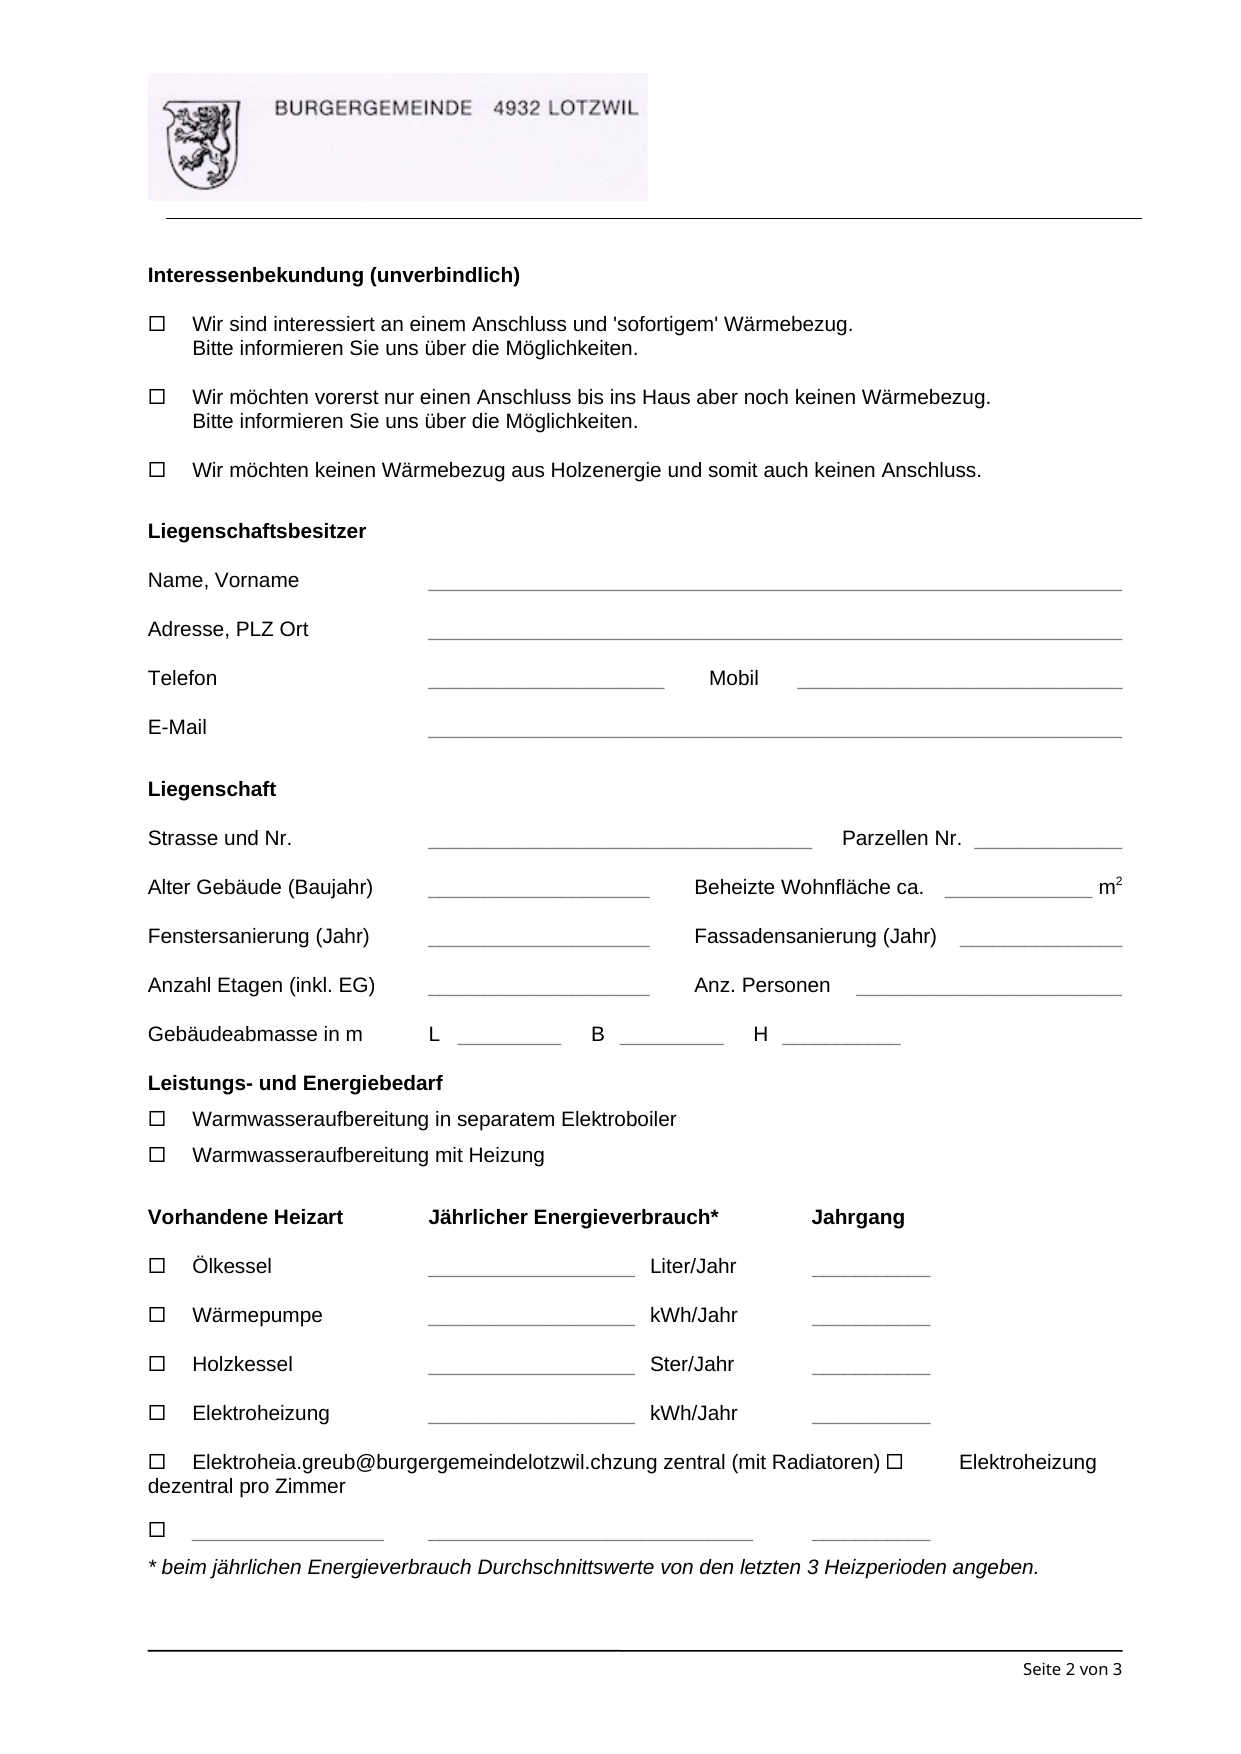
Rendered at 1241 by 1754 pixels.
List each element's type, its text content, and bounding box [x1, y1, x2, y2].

text E-Mail [148, 715, 1122, 739]
picture [147, 73, 648, 201]
text Name, Vorname [148, 568, 1122, 592]
text Telefon Mobil [148, 666, 1122, 690]
text Leistungs- und Energiebedarf [148, 1070, 1122, 1094]
text Strasse und Nr. Parzellen Nr. [148, 826, 1122, 849]
text Liegenschaftsbesitzer [148, 519, 1122, 543]
text Wärmepumpe kWh/Jahr [148, 1303, 1122, 1327]
text Wir möchten vorerst nur einen Anschluss bis ins Haus aber noch keinen Wärmebezug. Bitte informieren Sie uns über die Möglichkeiten. [148, 385, 1122, 433]
text Wir sind interessiert an einem Anschluss und 'sofortigem' Wärmebezug. Bitte informieren Sie uns über die Möglichkeiten. [148, 312, 1122, 360]
text Interessenbekundung (unverbindlich) [148, 263, 1122, 287]
text Elektroheia.greub@burgergemeindelotzwil.chzung zentral (mit Radiatoren) Elektroheizung dezentral pro Zimmer [148, 1450, 1122, 1498]
text Wir möchten keinen Wärmebezug aus Holzenergie und somit auch keinen Anschluss. [148, 458, 1122, 482]
text Elektroheizung kWh/Jahr [148, 1401, 1122, 1425]
text Holzkessel Ster/Jahr [148, 1352, 1122, 1376]
text Warmwasseraufbereitung mit Heizung [148, 1143, 1122, 1167]
text Liegenschaft [148, 777, 1122, 801]
text Fenstersanierung (Jahr) Fassadensanierung (Jahr) [148, 923, 1122, 947]
text Ölkessel Liter/Jahr [148, 1254, 1122, 1278]
text Warmwasseraufbereitung in separatem Elektroboiler [148, 1107, 1122, 1131]
text Adresse, PLZ Ort [148, 617, 1122, 641]
text Gebäudeabmasse in m L B H [148, 1021, 1122, 1045]
text Vorhandene Heizart Jährlicher Energieverbrauch* Jahrgang [148, 1205, 1122, 1229]
text Alter Gebäude (Baujahr) Beheizte Wohnfläche ca. m2 [148, 874, 1122, 898]
text * beim jährlichen Energieverbrauch Durchschnittswerte von den letzten 3 Heizperioden angeben. [148, 1554, 1122, 1578]
text Anzahl Etagen (inkl. EG) Anz. Personen [148, 972, 1122, 996]
